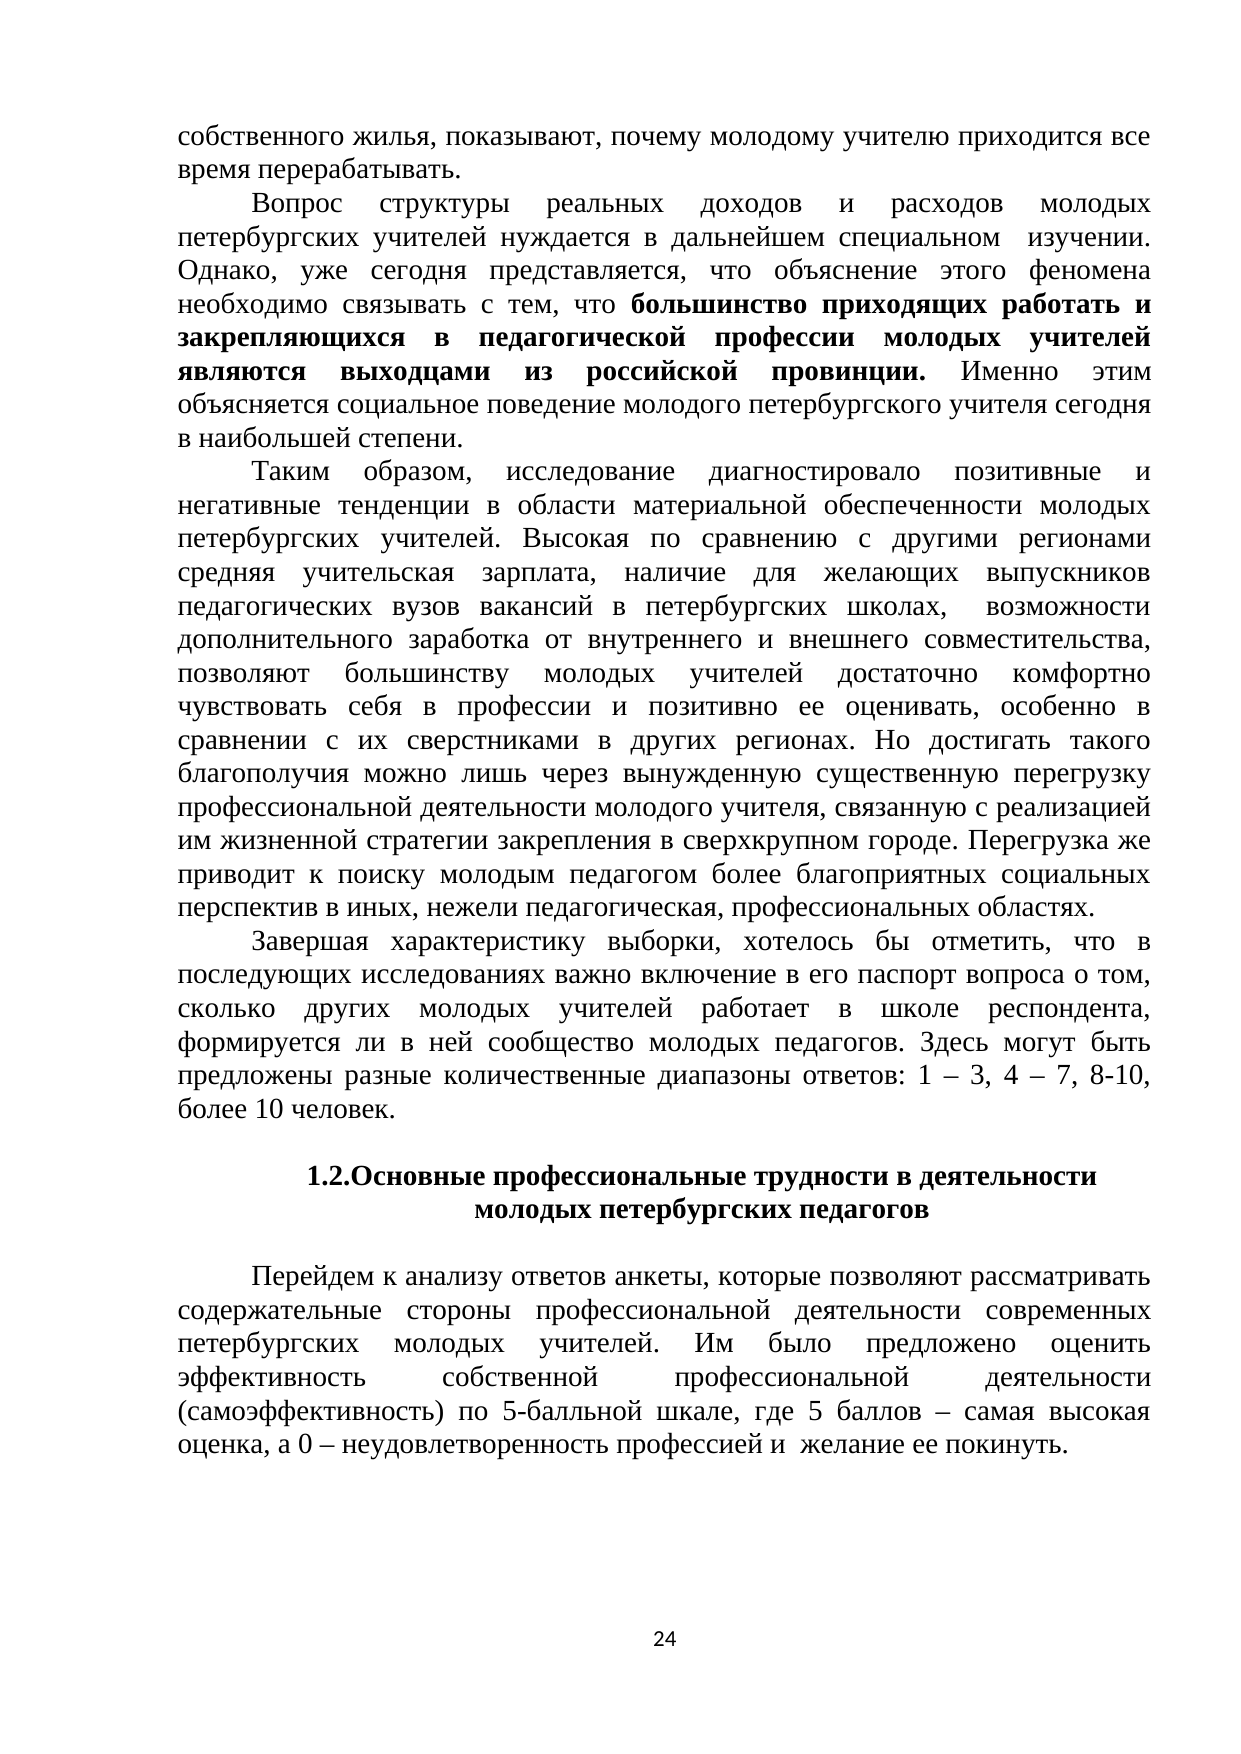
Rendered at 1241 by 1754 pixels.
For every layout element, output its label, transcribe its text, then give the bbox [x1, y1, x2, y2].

text Перейдем к анализу ответов анкеты, которые позволяют рассматривать содержательные стороны профессиональной деятельности современных петербургских молодых учителей. Им было предложено оценить эффективность собственной профессиональной деятельности (самоэффективность) по 5-балльной шкале, где 5 баллов – самая высокая оценка, а 0 – неудовлетворенность профессией и желание ее покинуть. [177, 1258, 1152, 1460]
list 1.2.Основные профессиональные трудности в деятельности молодых петербургских педагогов [252, 1158, 1152, 1225]
text Завершая характеристику выборки, хотелось бы отметить, что в последующих исследованиях важно включение в его паспорт вопроса о том, сколько других молодых учителей работает в школе респондента, формируется ли в ней сообщество молодых педагогов. Здесь могут быть предложены разные количественные диапазоны ответов: 1 – 3, 4 – 7, 8-10, более 10 человек. [177, 923, 1152, 1124]
text Вопрос структуры реальных доходов и расходов молодых петербургских учителей нуждается в дальнейшем специальном изучении. Однако, уже сегодня представляется, что объяснение этого феномена необходимо связывать с тем, что большинство приходящих работать и закрепляющихся в педагогической профессии молодых учителей являются выходцами из российской провинции. Именно этим объясняется социальное поведение молодого петербургского учителя сегодня в наибольшей степени. [177, 185, 1152, 453]
text Таким образом, исследование диагностировало позитивные и негативные тенденции в области материальной обеспеченности молодых петербургских учителей. Высокая по сравнению с другими регионами средняя учительская зарплата, наличие для желающих выпускников педагогических вузов вакансий в петербургских школах, возможности дополнительного заработка от внутреннего и внешнего совместительства, позволяют большинству молодых учителей достаточно комфортно чувствовать себя в профессии и позитивно ее оценивать, особенно в сравнении с их сверстниками в других регионах. Но достигать такого благополучия можно лишь через вынужденную существенную перегрузку профессиональной деятельности молодого учителя, связанную с реализацией им жизненной стратегии закрепления в сверхкрупном городе. Перегрузка же приводит к поиску молодым педагогом более благоприятных социальных перспектив в иных, нежели педагогическая, профессиональных областях. [177, 453, 1152, 923]
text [177, 118, 1152, 185]
